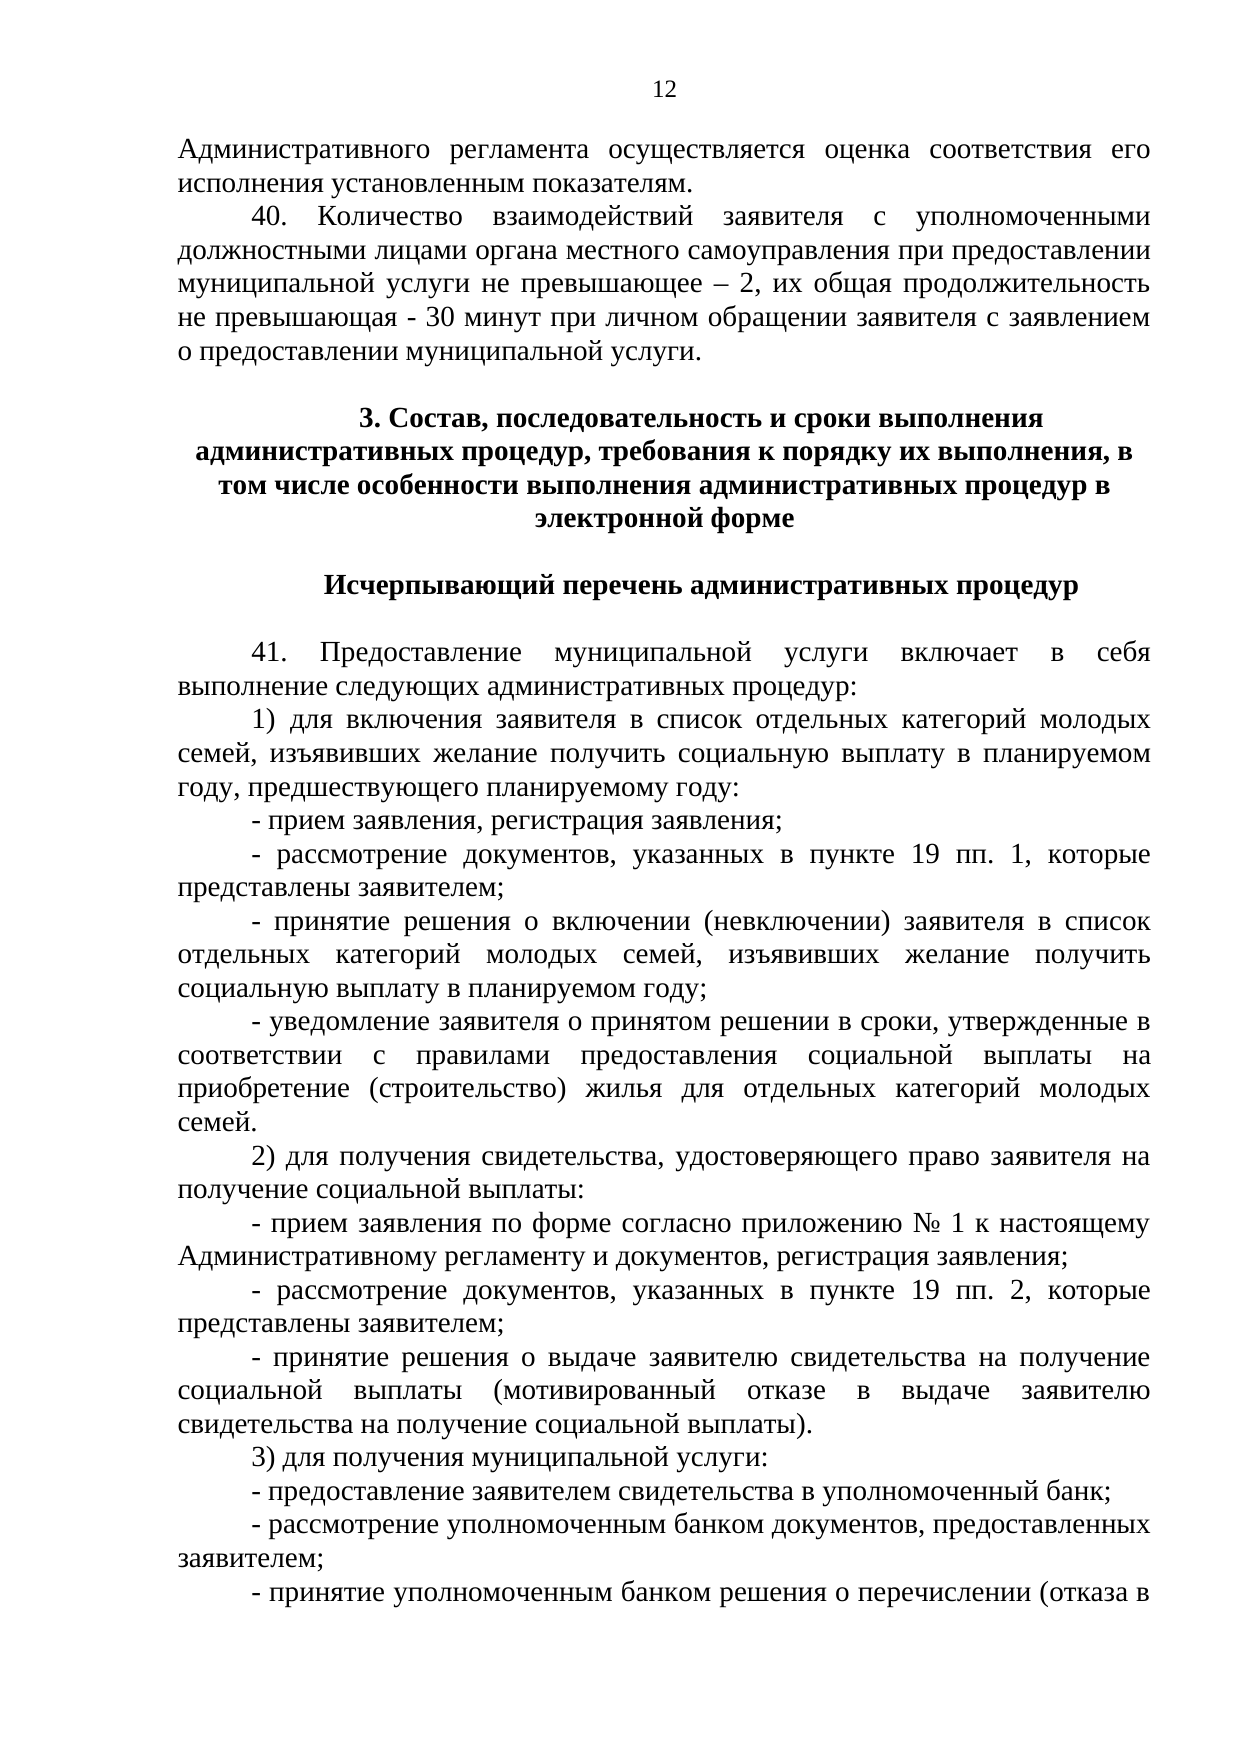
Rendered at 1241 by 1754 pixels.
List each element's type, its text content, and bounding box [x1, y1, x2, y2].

text - прием заявления, регистрация заявления; [177, 802, 1152, 836]
text 41. Предоставление муниципальной услуги включает в себя выполнение следующих административных процедур: [177, 634, 1152, 702]
text - рассмотрение документов, указанных в пункте 19 пп. 2, которые представлены заявителем; [177, 1272, 1152, 1339]
text - принятие решения о включении (невключении) заявителя в список отдельных категорий молодых семей, изъявивших желание получить социальную выплату в планируемом году; [177, 903, 1152, 1003]
text - предоставление заявителем свидетельства в уполномоченный банк; [177, 1473, 1152, 1507]
text 3) для получения муниципальной услуги: [177, 1439, 1152, 1473]
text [177, 131, 1152, 198]
text - принятие решения о выдаче заявителю свидетельства на получение социальной выплаты (мотивированный отказе в выдаче заявителю свидетельства на получение социальной выплаты). [177, 1339, 1152, 1439]
text Исчерпывающий перечень административных процедур [177, 567, 1152, 601]
text 3. Состав, последовательность и сроки выполнения административных процедур, требования к порядку их выполнения, в том числе особенности выполнения административных процедур в электронной форме [177, 400, 1152, 534]
text 40. Количество взаимодействий заявителя с уполномоченными должностными лицами органа местного самоуправления при предоставлении муниципальной услуги не превышающее – 2, их общая продолжительность не превышающая - 30 минут при личном обращении заявителя с заявлением о предоставлении муниципальной услуги. [177, 198, 1152, 366]
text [177, 1574, 1152, 1607]
text 1)..для включения заявителя в список отдельных категорий молодых семей, изъявивших желание получить социальную выплату в планируемом году, предшествующего планируемому году: [177, 702, 1152, 802]
text - уведомление заявителя о принятом решении в сроки, утвержденные в соответствии с правилами предоставления социальной выплаты на приобретение (строительство) жилья для отдельных категорий молодых семей. [177, 1003, 1152, 1138]
text - рассмотрение документов, указанных в пункте 19 пп. 1, которые представлены заявителем; [177, 836, 1152, 903]
text - рассмотрение уполномоченным банком документов, предоставленных заявителем; [177, 1507, 1152, 1574]
text 2) для получения свидетельства, удостоверяющего право заявителя на получение социальной выплаты: [177, 1138, 1152, 1205]
text - прием заявления по форме согласно приложению № 1 к настоящему Административному регламенту и документов, регистрация заявления; [177, 1205, 1152, 1272]
